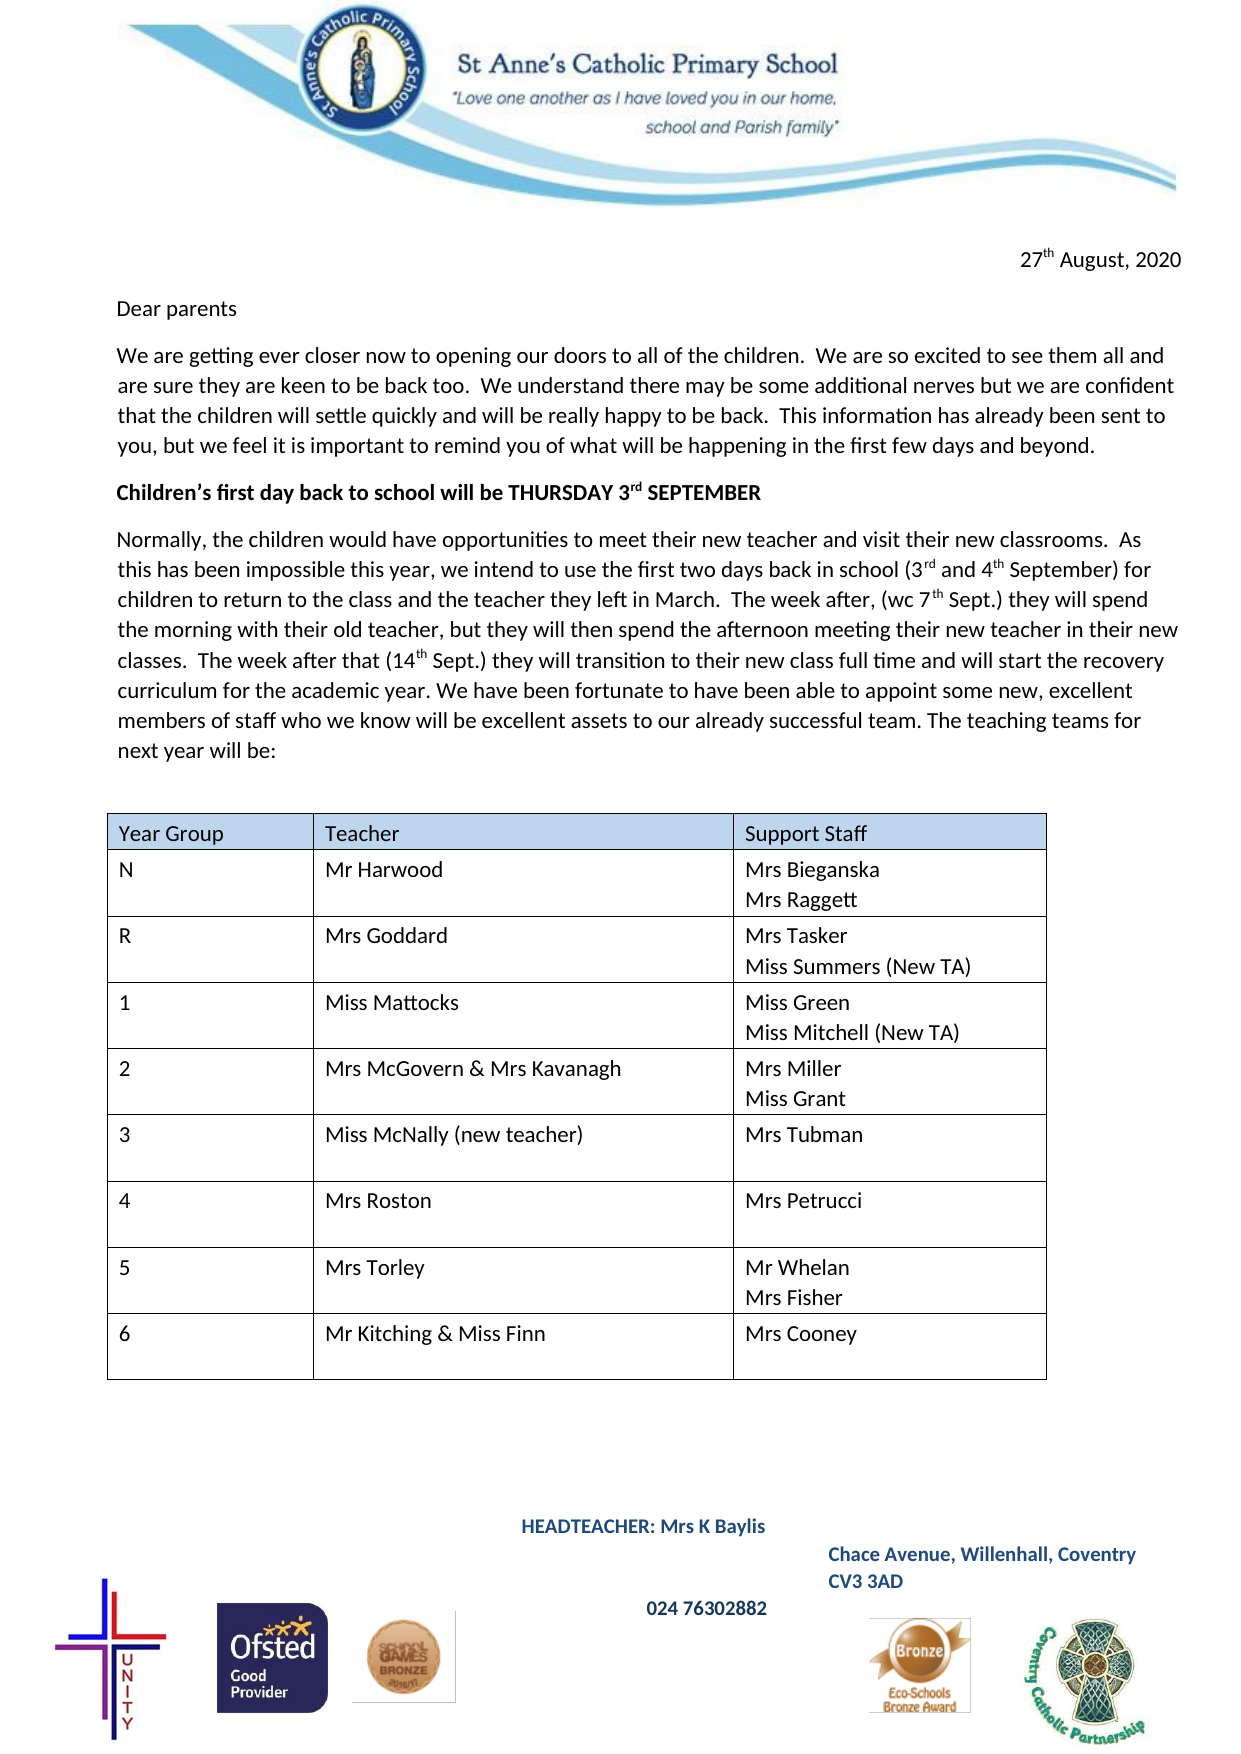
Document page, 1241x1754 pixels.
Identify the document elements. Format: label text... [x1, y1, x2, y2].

table_cell 6 [108, 1314, 313, 1379]
table_cell Mr Kitching & Miss Finn [314, 1314, 733, 1379]
table_cell Mrs Bieganska Mrs Raggett [734, 850, 1046, 916]
text Chace Avenue, Willenhall, Coventry CV3 3AD [470, 1541, 1164, 1594]
table_cell 2 [108, 1049, 313, 1114]
table_cell R [108, 917, 313, 982]
text 27th August, 2020 [118, 245, 1181, 273]
table_cell Mrs Tasker Miss Summers (New TA) [734, 917, 1046, 982]
text We are getting ever closer now to opening our doors to all of the children. We are so excited to see them all and are sure they are keen to be back too. We understand there may be some additional nerves but we are confident that the children will settle quickly and will be really happy to be back. This information has already been sent to you, but we feel it is important to remind you of what will be happening in the first few days and beyond. [116, 341, 1181, 460]
table_cell Mrs McGovern & Mrs Kavanagh [314, 1049, 733, 1114]
table_cell Mrs Tubman [734, 1115, 1046, 1181]
picture [352, 1611, 457, 1704]
table_cell Mr Whelan Mrs Fisher [734, 1248, 1046, 1313]
table_cell Mr Harwood [314, 850, 733, 916]
table_header Teacher [314, 814, 733, 849]
table_cell Mrs Torley [314, 1248, 733, 1313]
table_cell Mrs Petrucci [734, 1182, 1046, 1247]
table_header Year Group [108, 814, 313, 849]
table_cell Mrs Cooney [734, 1314, 1046, 1379]
table_cell 1 [108, 983, 313, 1048]
text HEADTEACHER: Mrs K Baylis [118, 1513, 1164, 1539]
table_cell 5 [108, 1248, 313, 1313]
picture [869, 1617, 975, 1715]
text 024 76302882 [205, 1596, 1164, 1621]
table_cell Miss Green Miss Mitchell (New TA) [734, 983, 1046, 1048]
picture [217, 1603, 328, 1713]
text Normally, the children would have opportunities to meet their new teacher and visit their new classrooms. As this has been impossible this year, we intend to use the first two days back in school (3rd and 4th September) for children to return to the class and the teacher they left in March. The week after, (wc 7th Sept.) they will spend the morning with their old teacher, but they will then spend the afternoon meeting their new teacher in their new classes. The week after that (14th Sept.) they will transition to their new class full time and will start the recovery curriculum for the academic year. We have been fortunate to have been able to appoint some new, excellent members of staff who we know will be excellent assets to our already successful team. The teaching teams for next year will be: [116, 525, 1181, 764]
table_cell N [108, 850, 313, 916]
table_cell 3 [108, 1115, 313, 1181]
picture [1013, 1603, 1164, 1754]
table_header Support Staff [734, 814, 1046, 849]
table_cell 4 [108, 1182, 313, 1247]
table_cell Miss Mattocks [314, 983, 733, 1048]
table_cell Mrs Roston [314, 1182, 733, 1247]
picture [46, 1561, 178, 1754]
table_cell Mrs Miller Miss Grant [734, 1049, 1046, 1114]
table_cell Mrs Goddard [314, 917, 733, 982]
picture [118, 0, 1182, 213]
table_cell Miss McNally (new teacher) [314, 1115, 733, 1181]
text Dear parents [116, 294, 1181, 322]
text Children’s first day back to school will be THURSDAY 3rd SEPTEMBER [116, 478, 1181, 506]
